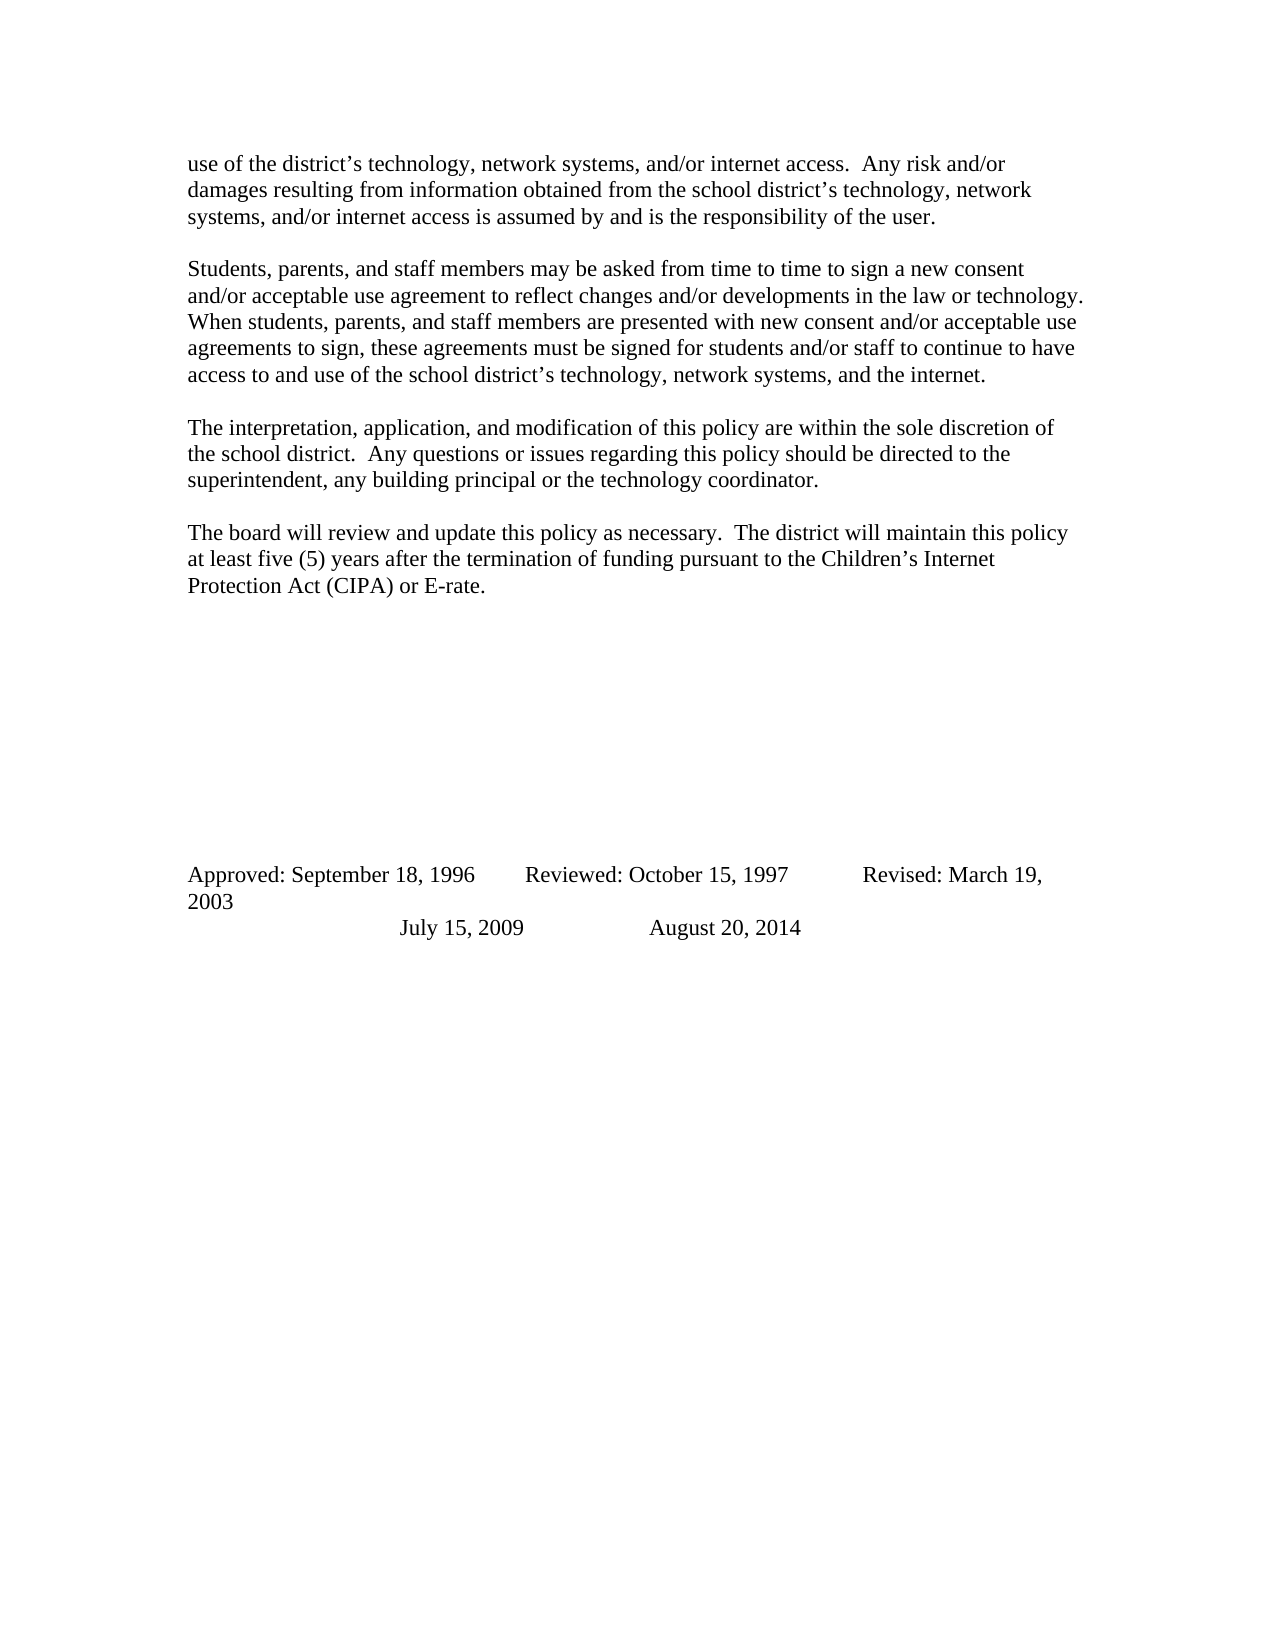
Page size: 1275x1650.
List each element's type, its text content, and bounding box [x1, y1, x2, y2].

text The interpretation, application, and modification of this policy are within the sole discretion of the school district. Any questions or issues regarding this policy should be directed to the superintendent, any building principal or the technology coordinator. [187, 413, 1087, 493]
text The board will review and update this policy as necessary. The district will maintain this policy at least five (5) years after the termination of funding pursuant to the Children’s Internet Protection Act (CIPA) or E-rate. [187, 519, 1087, 598]
text July 15, 2009 August 20, 2014 [187, 914, 1087, 941]
text Students, parents, and staff members may be asked from time to time to sign a new consent and/or acceptable use agreement to reflect changes and/or developments in the law or technology. When students, parents, and staff members are presented with new consent and/or acceptable use agreements to sign, these agreements must be signed for students and/or staff to continue to have access to and use of the school district’s technology, network systems, and the internet. [187, 255, 1087, 387]
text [187, 150, 1087, 229]
text Approved: September 18, 1996 Reviewed: October 15, 1997 Revised: March 19, 2003 [187, 862, 1087, 914]
